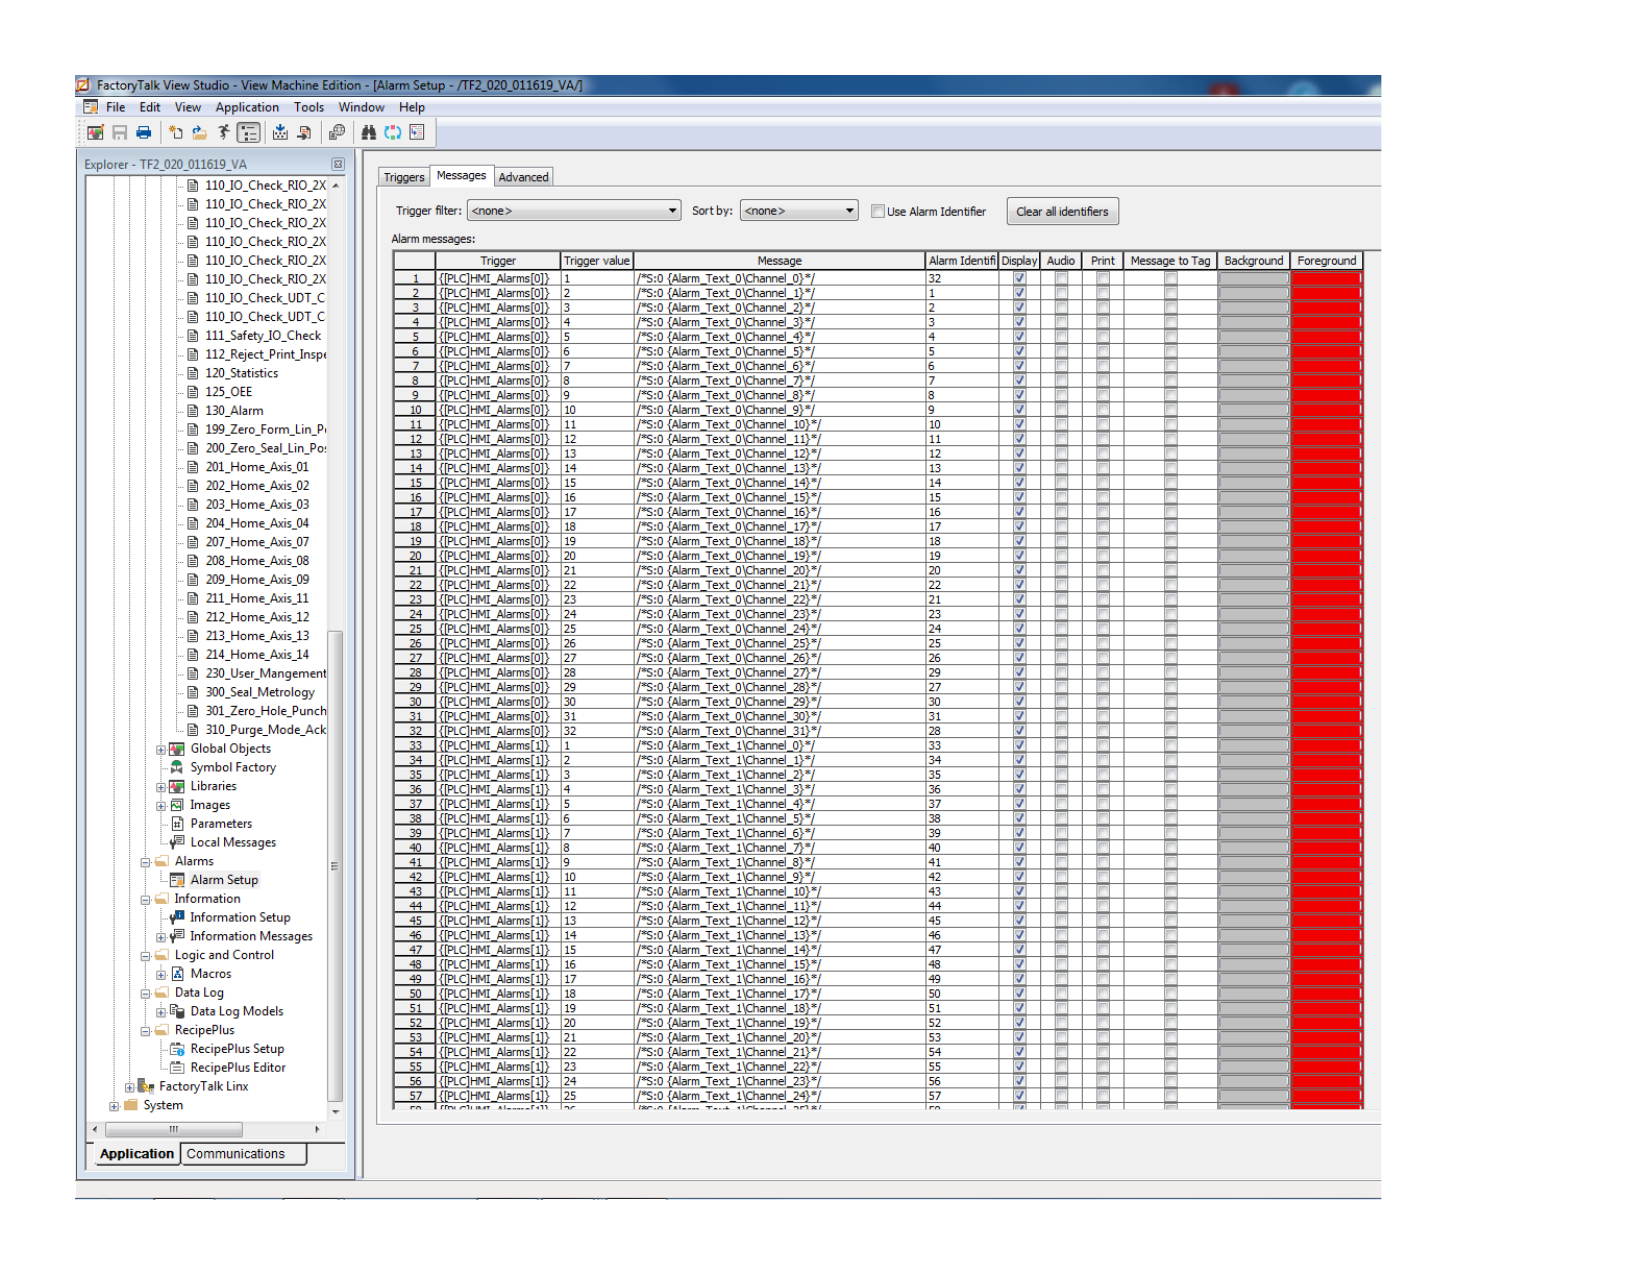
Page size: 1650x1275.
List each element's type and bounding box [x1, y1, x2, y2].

picture [75, 75, 1382, 1200]
